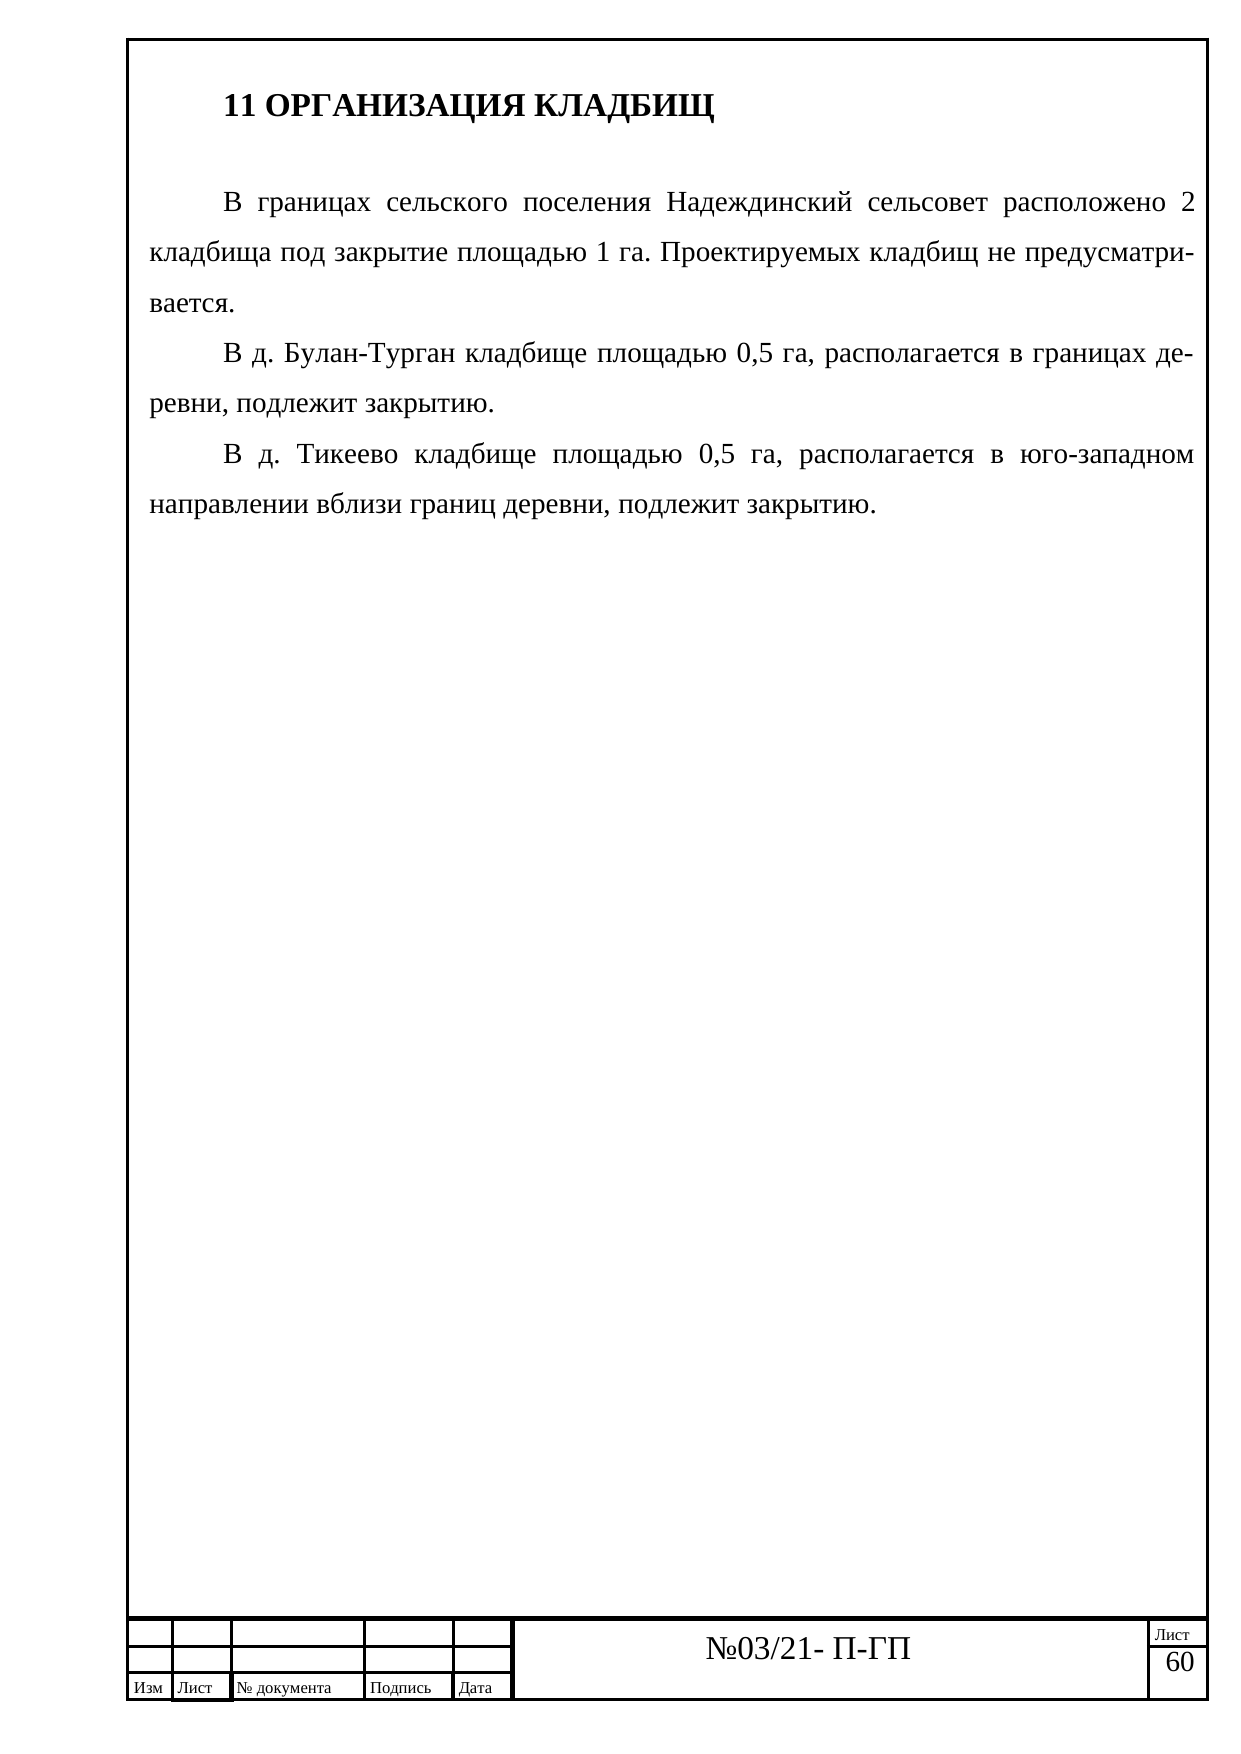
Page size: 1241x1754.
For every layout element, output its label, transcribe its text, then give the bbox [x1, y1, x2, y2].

table_cell Изм [129, 1674, 171, 1697]
table_cell [455, 1648, 510, 1671]
table_cell Подпись [366, 1674, 451, 1697]
table_cell №03/21- П-ГП [515, 1621, 1147, 1697]
table_cell [233, 1648, 363, 1671]
table_cell [129, 1648, 171, 1671]
table_cell [366, 1621, 452, 1644]
table_cell [366, 1648, 452, 1671]
table_header 11 ОРГАНИЗАЦИЯ КЛАДБИЩ В границах сельского поселения Надеждинский сельсовет расположено 2 кладбища под закрытие площадью 1 га. Проектируемых кладбищ не предусматри- вается. В д. Булан-Турган кладбище площадью 0,5 га, располагается в границах де- ревни, подлежит закрытию. В д. Тикеево кладбище площадью 0,5 га, располагается в юго-западном направлении вблизи границ деревни, подлежит закрытию. [129, 41, 1206, 1616]
table_cell Лист [174, 1674, 229, 1697]
table_cell Лист [1150, 1621, 1206, 1644]
table_cell 60 [1150, 1648, 1206, 1697]
table_cell № документа [234, 1674, 363, 1697]
table_cell [233, 1621, 363, 1644]
table_cell [174, 1621, 230, 1644]
table_cell [129, 1621, 171, 1644]
table_cell [455, 1621, 510, 1644]
table_cell Дата [455, 1674, 510, 1697]
table_cell [174, 1648, 230, 1671]
